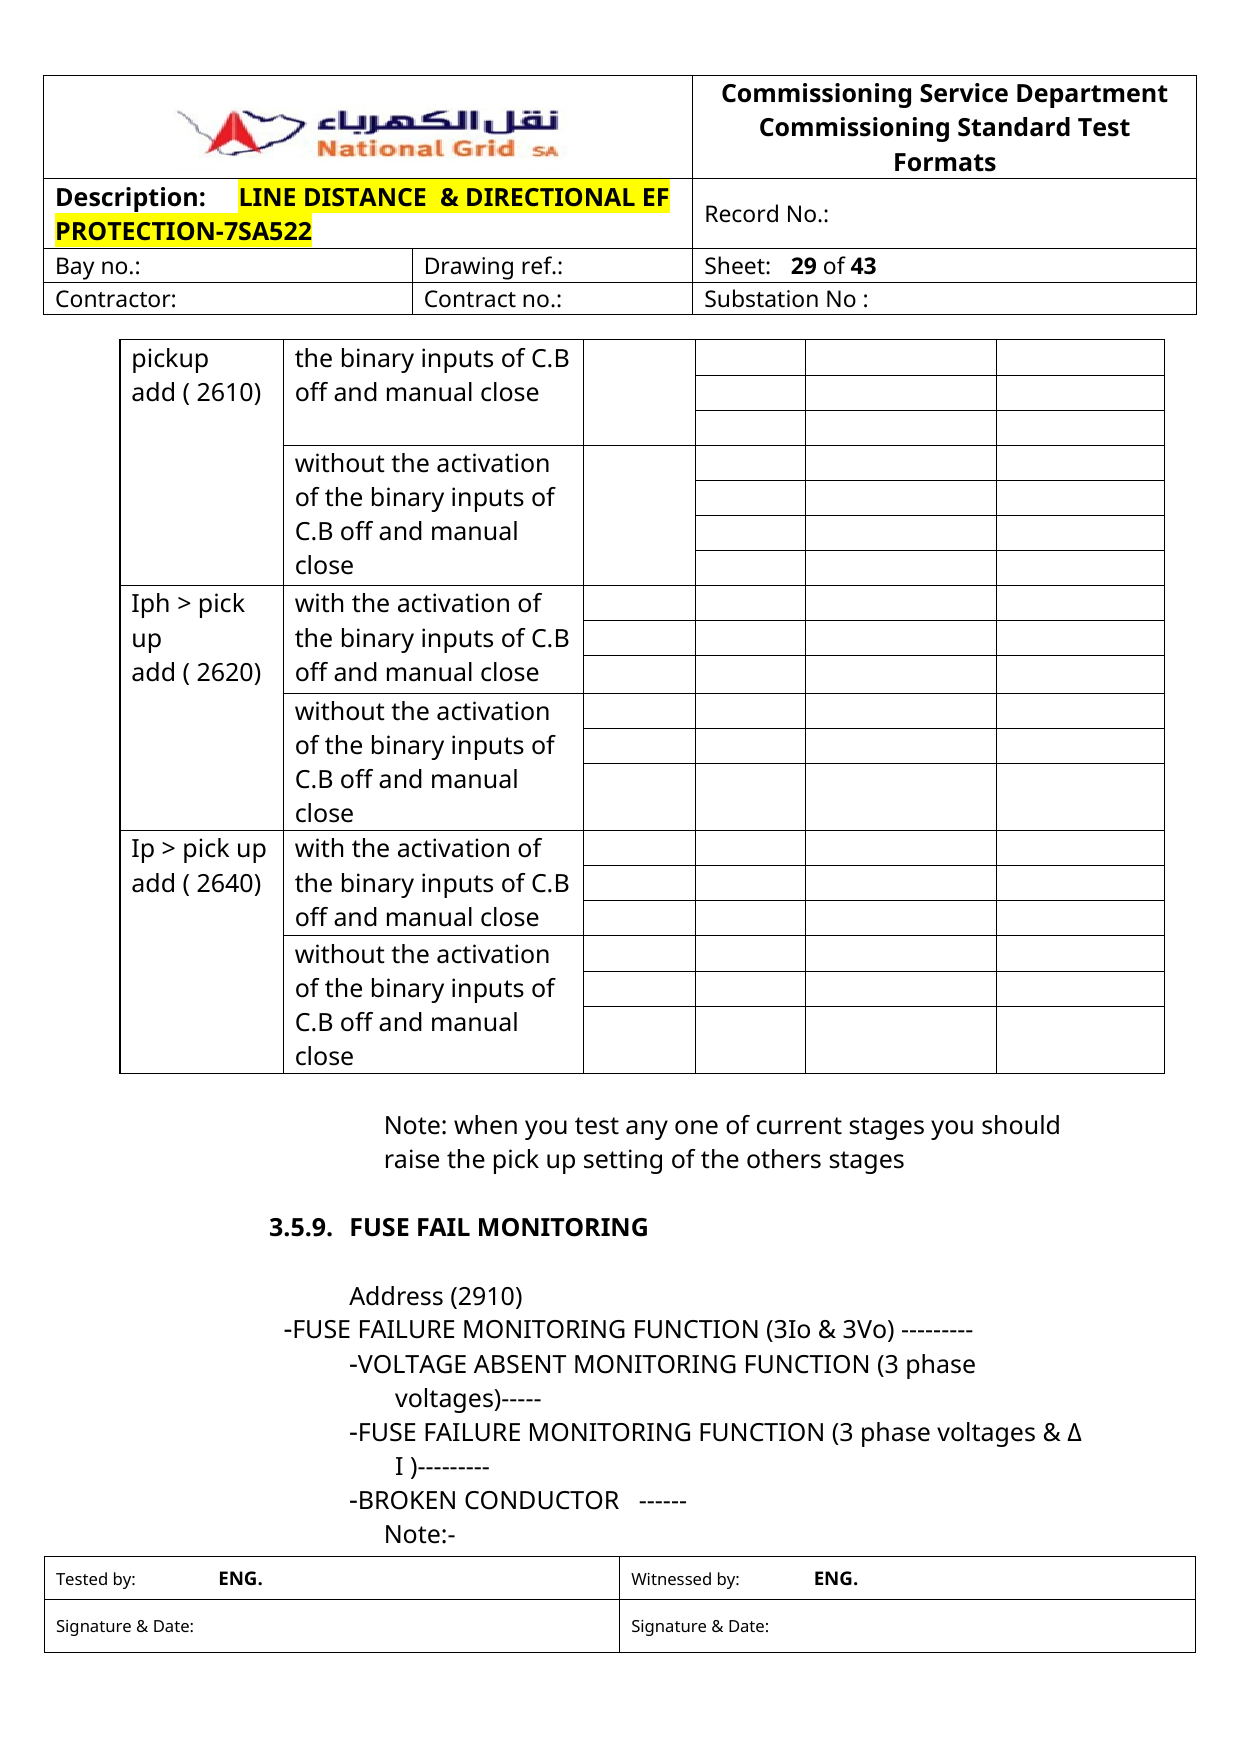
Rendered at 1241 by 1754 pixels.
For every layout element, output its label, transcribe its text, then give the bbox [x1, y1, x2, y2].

table_cell without the activation of the binary inputs of C.B off and manual close [284, 694, 583, 830]
list BROKEN CONDUCTOR ------ [349, 1482, 1120, 1517]
table_cell [997, 729, 1164, 763]
table_cell [696, 446, 805, 480]
table_cell [584, 656, 695, 693]
table_cell [806, 481, 996, 515]
table_cell [997, 831, 1164, 865]
text Note: when you test any one of current stages you should raise the pick up setting of the others stages [383, 1108, 1120, 1176]
table_cell [584, 621, 695, 655]
table_cell [997, 551, 1164, 585]
table_cell [696, 516, 805, 550]
table_cell [997, 764, 1164, 830]
table_cell [584, 586, 695, 620]
list FUSE FAILURE MONITORING FUNCTION (3Io & 3Vo) --------- [120, 1312, 1120, 1346]
table_cell [997, 516, 1164, 550]
table_cell [696, 481, 805, 515]
table_cell [806, 411, 996, 445]
table_cell [997, 936, 1164, 971]
table_cell [696, 586, 805, 620]
table_cell [696, 1007, 805, 1073]
table_cell [806, 621, 996, 655]
table_cell [696, 764, 805, 830]
table_cell [806, 936, 996, 971]
list FUSE FAIL MONITORING [269, 1210, 1120, 1244]
table_cell without the activation of the binary inputs of C.B off and manual close [284, 446, 583, 585]
table_cell [806, 694, 996, 728]
text Address (2910) [269, 1278, 1120, 1312]
table_cell [997, 901, 1164, 935]
table_cell [696, 694, 805, 728]
table_cell [806, 446, 996, 480]
table_cell [997, 866, 1164, 900]
table_cell [696, 551, 805, 585]
list FUSE FAILURE MONITORING FUNCTION (3 phase voltages & Δ I )--------- [349, 1414, 1120, 1482]
table_cell [997, 586, 1164, 620]
table_cell [584, 831, 695, 865]
table_cell [584, 446, 695, 585]
table_cell [696, 866, 805, 900]
table_cell [696, 411, 805, 445]
table_cell with the activation of the binary inputs of C.B off and manual close [284, 586, 583, 693]
table_cell [997, 972, 1164, 1006]
table_cell [997, 376, 1164, 409]
table_cell [696, 972, 805, 1006]
table_cell [806, 551, 996, 585]
table_cell [584, 901, 695, 935]
table_cell [997, 1007, 1164, 1073]
table_cell [584, 972, 695, 1006]
table_cell [584, 764, 695, 830]
table_cell [806, 656, 996, 693]
table_cell with the activation of the binary inputs of C.B off and manual close [284, 340, 583, 445]
table_cell [806, 729, 996, 763]
table_cell [584, 729, 695, 763]
table_cell [806, 516, 996, 550]
table_cell [584, 1007, 695, 1073]
table_cell with the activation of the binary inputs of C.B off and manual close [284, 831, 583, 935]
table_cell [806, 1007, 996, 1073]
table_cell [584, 340, 695, 445]
table_cell [696, 729, 805, 763]
table_cell [696, 376, 805, 409]
table_cell [997, 446, 1164, 480]
table_cell Iph >> pickup add ( 2610) [121, 340, 283, 585]
list VOLTAGE ABSENT MONITORING FUNCTION (3 phase voltages)----- [349, 1346, 1120, 1414]
table_cell Iph > pick up add ( 2620) [121, 586, 283, 830]
table_cell without the activation of the binary inputs of C.B off and manual close [284, 936, 583, 1073]
table_cell [696, 936, 805, 971]
table_cell [806, 901, 996, 935]
table_cell [997, 694, 1164, 728]
picture [169, 96, 568, 170]
table_cell [696, 656, 805, 693]
text Note:- [383, 1517, 1120, 1551]
table_cell [696, 901, 805, 935]
table_cell [696, 831, 805, 865]
table_cell [806, 376, 996, 409]
table_cell [806, 586, 996, 620]
table_cell [696, 621, 805, 655]
table_cell [997, 656, 1164, 693]
table_cell [806, 764, 996, 830]
table_cell [997, 621, 1164, 655]
table_cell [997, 340, 1164, 374]
table_cell [806, 972, 996, 1006]
table_cell [584, 694, 695, 728]
table_cell Ip > pick up add ( 2640) [121, 831, 283, 1073]
table_cell [696, 340, 805, 374]
table_cell [584, 936, 695, 971]
table_cell [997, 411, 1164, 445]
table_cell [806, 831, 996, 865]
table_cell [997, 481, 1164, 515]
table_cell [806, 866, 996, 900]
table_cell [806, 340, 996, 374]
table_cell [584, 866, 695, 900]
